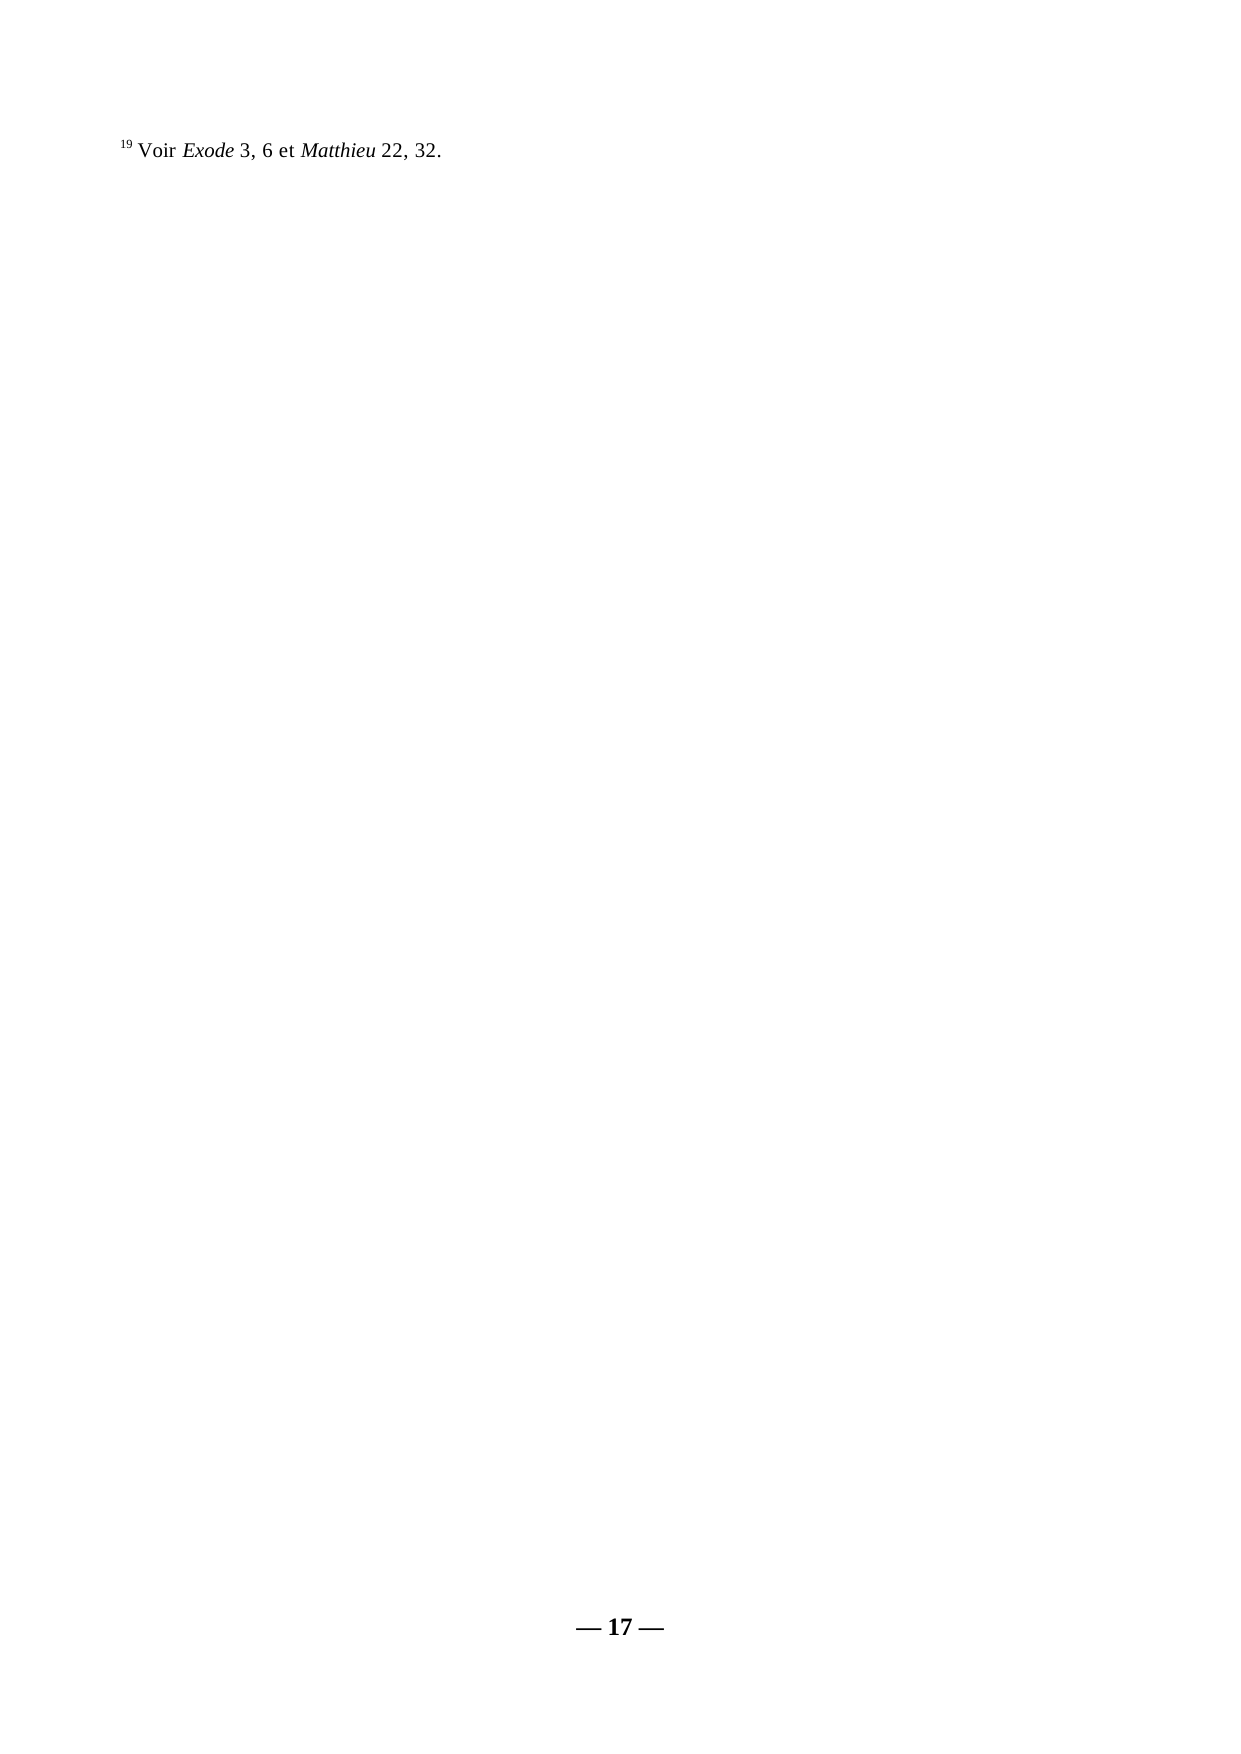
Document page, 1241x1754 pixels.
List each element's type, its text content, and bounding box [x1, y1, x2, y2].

text 19 Voir Exode 3, 6 et Matthieu 22, 32. [120, 139, 447, 162]
